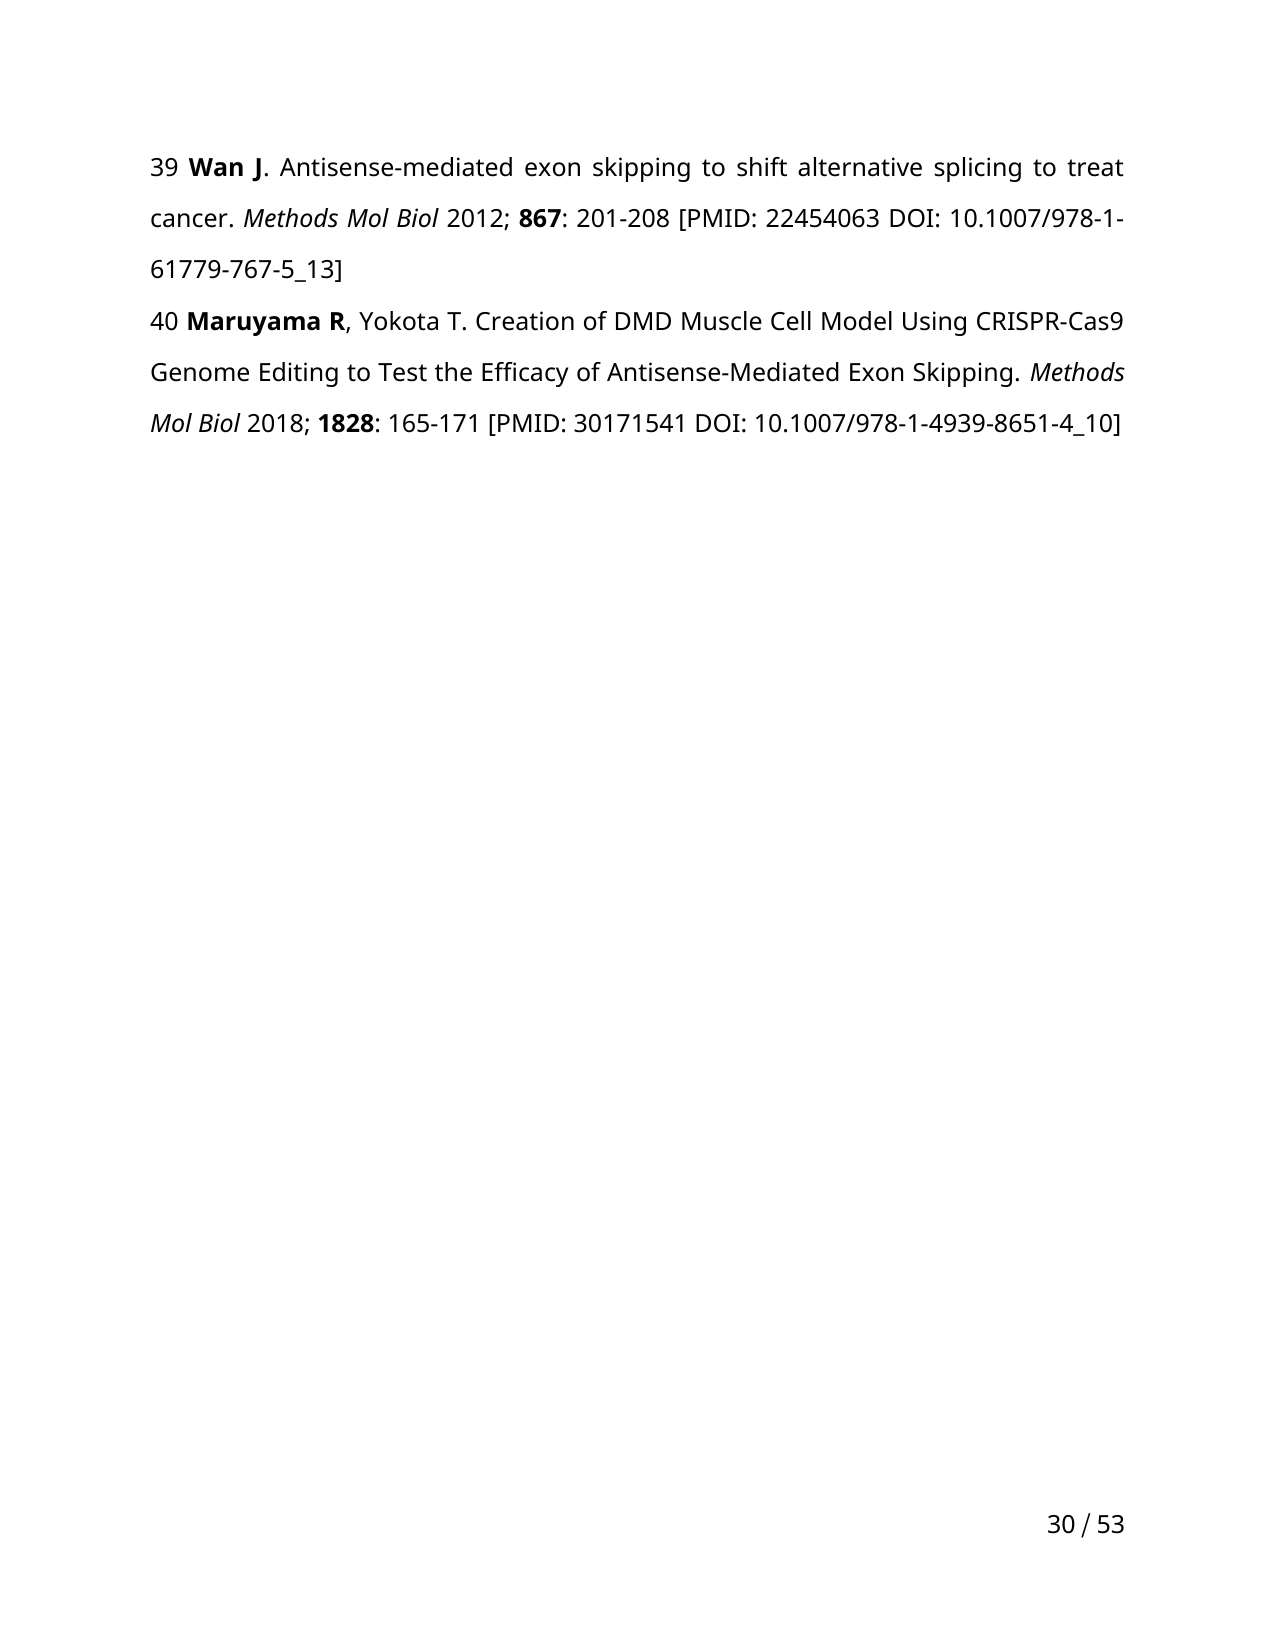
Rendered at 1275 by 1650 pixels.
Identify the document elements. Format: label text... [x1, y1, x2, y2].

text 39 Wan J. Antisense-mediated exon skipping to shift alternative splicing to treat cancer. Methods Mol Biol 2012; 867: 201-208 [PMID: 22454063 DOI: 10.1007/978-1-61779-767-5_13] [150, 150, 1125, 286]
text 40 Maruyama R, Yokota T. Creation of DMD Muscle Cell Model Using CRISPR-Cas9 Genome Editing to Test the Efficacy of Antisense-Mediated Exon Skipping. Methods Mol Biol 2018; 1828: 165-171 [PMID: 30171541 DOI: 10.1007/978-1-4939-8651-4_10] [150, 303, 1125, 439]
